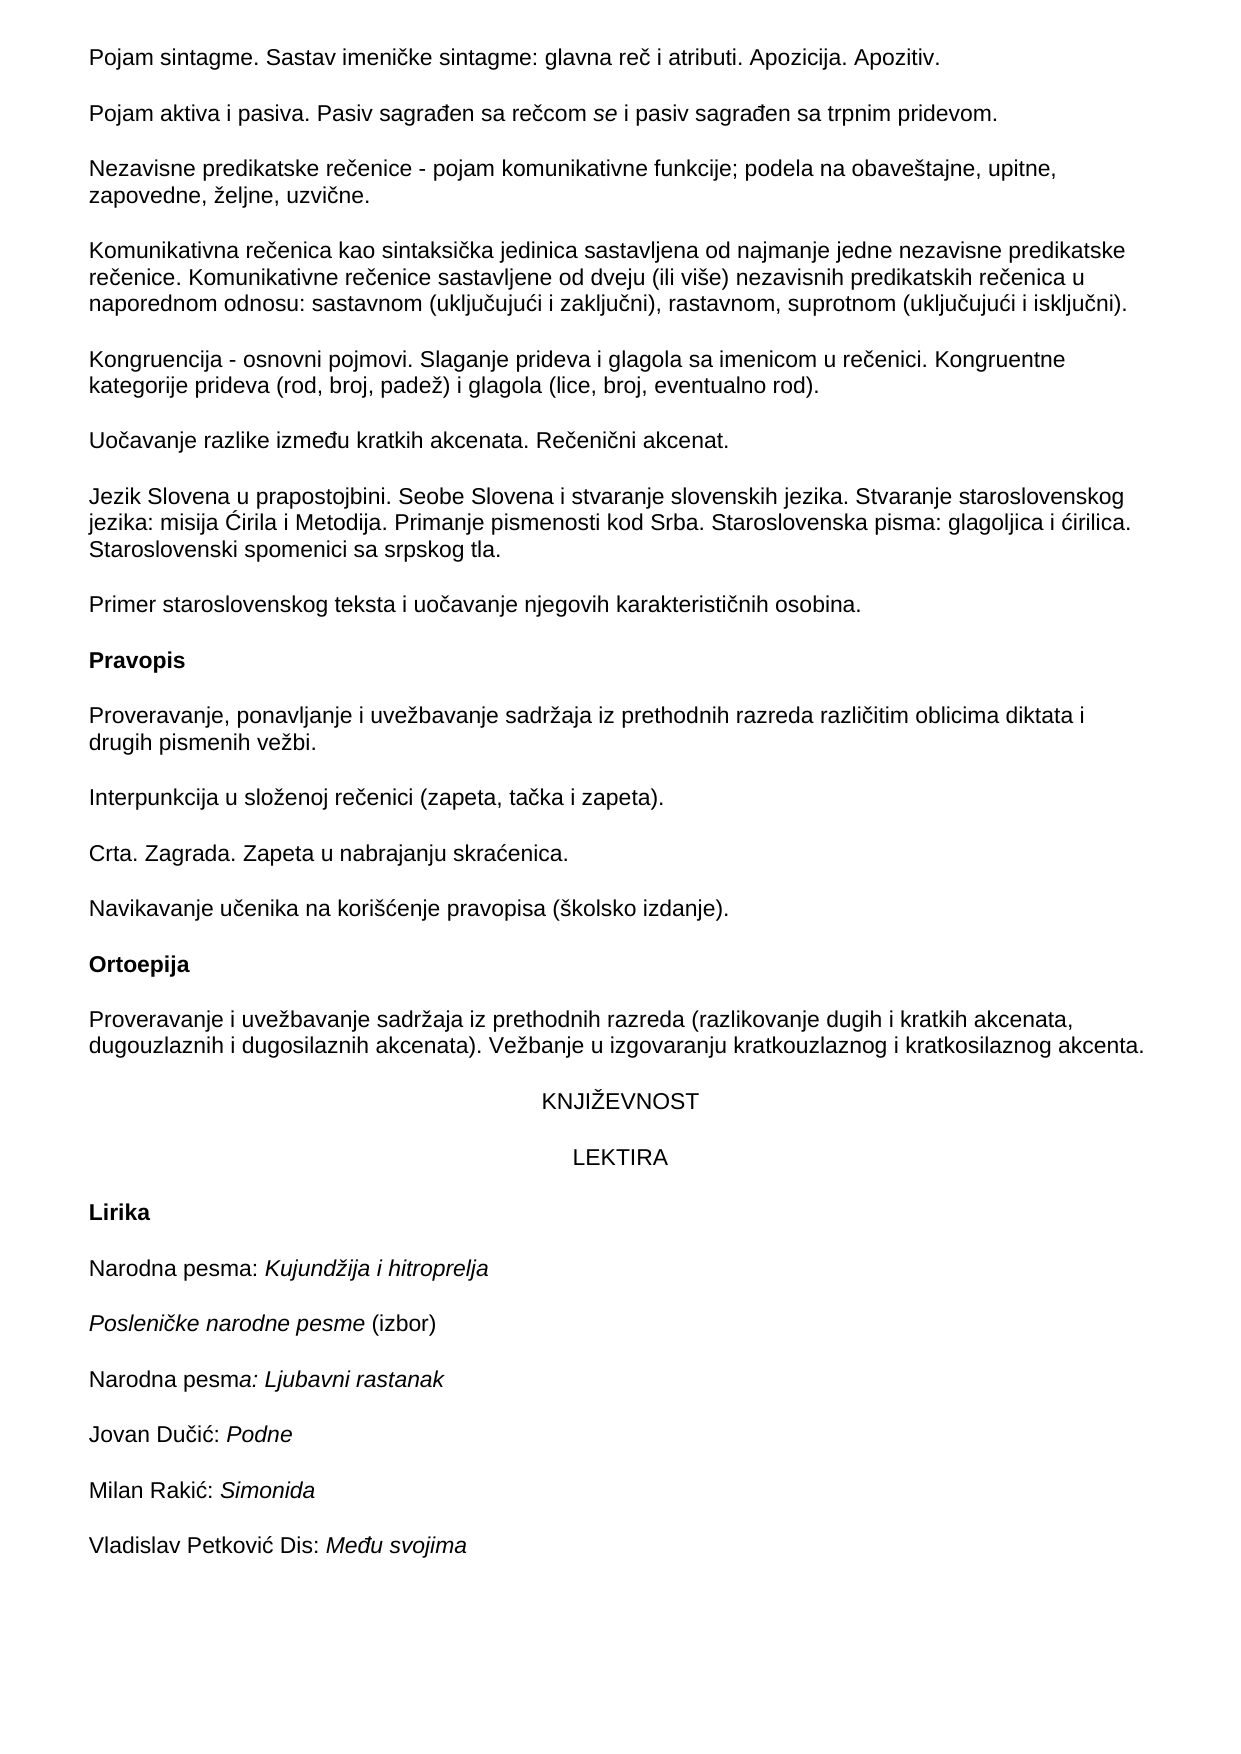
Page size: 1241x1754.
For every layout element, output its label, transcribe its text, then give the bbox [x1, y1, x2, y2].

text Jovan Dučić: Podne [89, 1421, 1152, 1447]
text Proveravanje, ponavljanje i uvežbavanje sadržaja iz prethodnih razreda različitim oblicima diktata i drugih pismenih vežbi. [89, 702, 1152, 755]
text Vladislav Petković Dis: Među svojima [89, 1532, 1152, 1558]
text Pojam sintagme. Sastav imeničke sintagme: glavna reč i atributi. Apozicija. Apozitiv. [89, 44, 1152, 71]
text Crta. Zagrada. Zapeta u nabrajanju skraćenica. [89, 839, 1152, 866]
text Kongruencija - osnovni pojmovi. Slaganje prideva i glagola sa imenicom u rečenici. Kongruentne kategorije prideva (rod, broj, padež) i glagola (lice, broj, eventualno rod). [89, 346, 1152, 398]
text Komunikativna rečenica kao sintaksička jedinica sastavljena od najmanje jedne nezavisne predikatske rečenice. Komunikativne rečenice sastavljene od dveju (ili više) nezavisnih predikatskih rečenica u naporednom odnosu: sastavnom (uključujući i zaključni), rastavnom, suprotnom (uključujući i isključni). [89, 237, 1152, 316]
text Proveravanje i uvežbavanje sadržaja iz prethodnih razreda (razlikovanje dugih i kratkih akcenata, dugouzlaznih i dugosilaznih akcenata). Vežbanje u izgovaranju kratkouzlaznog i kratkosilaznog akcenta. [89, 1006, 1152, 1059]
text Jezik Slovena u prapostojbini. Seobe Slovena i stvaranje slovenskih jezika. Stvaranje staroslovenskog jezika: misija Ćirila i Metodija. Primanje pismenosti kod Srba. Staroslovenska pisma: glagoljica i ćirilica. Staroslovenski spomenici sa srpskog tla. [89, 483, 1152, 562]
text Lirika [89, 1199, 1152, 1225]
text KNJIŽEVNOST [89, 1088, 1152, 1114]
text Uočavanje razlike između kratkih akcenata. Rečenični akcenat. [89, 427, 1152, 454]
text Primer staroslovenskog teksta i uočavanje njegovih karakterističnih osobina. [89, 591, 1152, 617]
text Navikavanje učenika na korišćenje pravopisa (školsko izdanje). [89, 895, 1152, 921]
text Interpunkcija u složenoj rečenici (zapeta, tačka i zapeta). [89, 784, 1152, 810]
text Pojam aktiva i pasiva. Pasiv sagrađen sa rečcom se i pasiv sagrađen sa trpnim pridevom. [89, 100, 1152, 126]
text Pravopis [89, 647, 1152, 673]
text Milan Rakić: Simonida [89, 1477, 1152, 1503]
text Ortoepija [89, 951, 1152, 977]
text Narodna pesma: Kujundžija i hitroprelja [89, 1254, 1152, 1281]
text LEKTIRA [89, 1143, 1152, 1170]
text Narodna pesma: Ljubavni rastanak [89, 1366, 1152, 1392]
text Nezavisne predikatske rečenice - pojam komunikativne funkcije; podela na obaveštajne, upitne, zapovedne, željne, uzvične. [89, 155, 1152, 208]
text Posleničke narodne pesme (izbor) [89, 1310, 1152, 1336]
